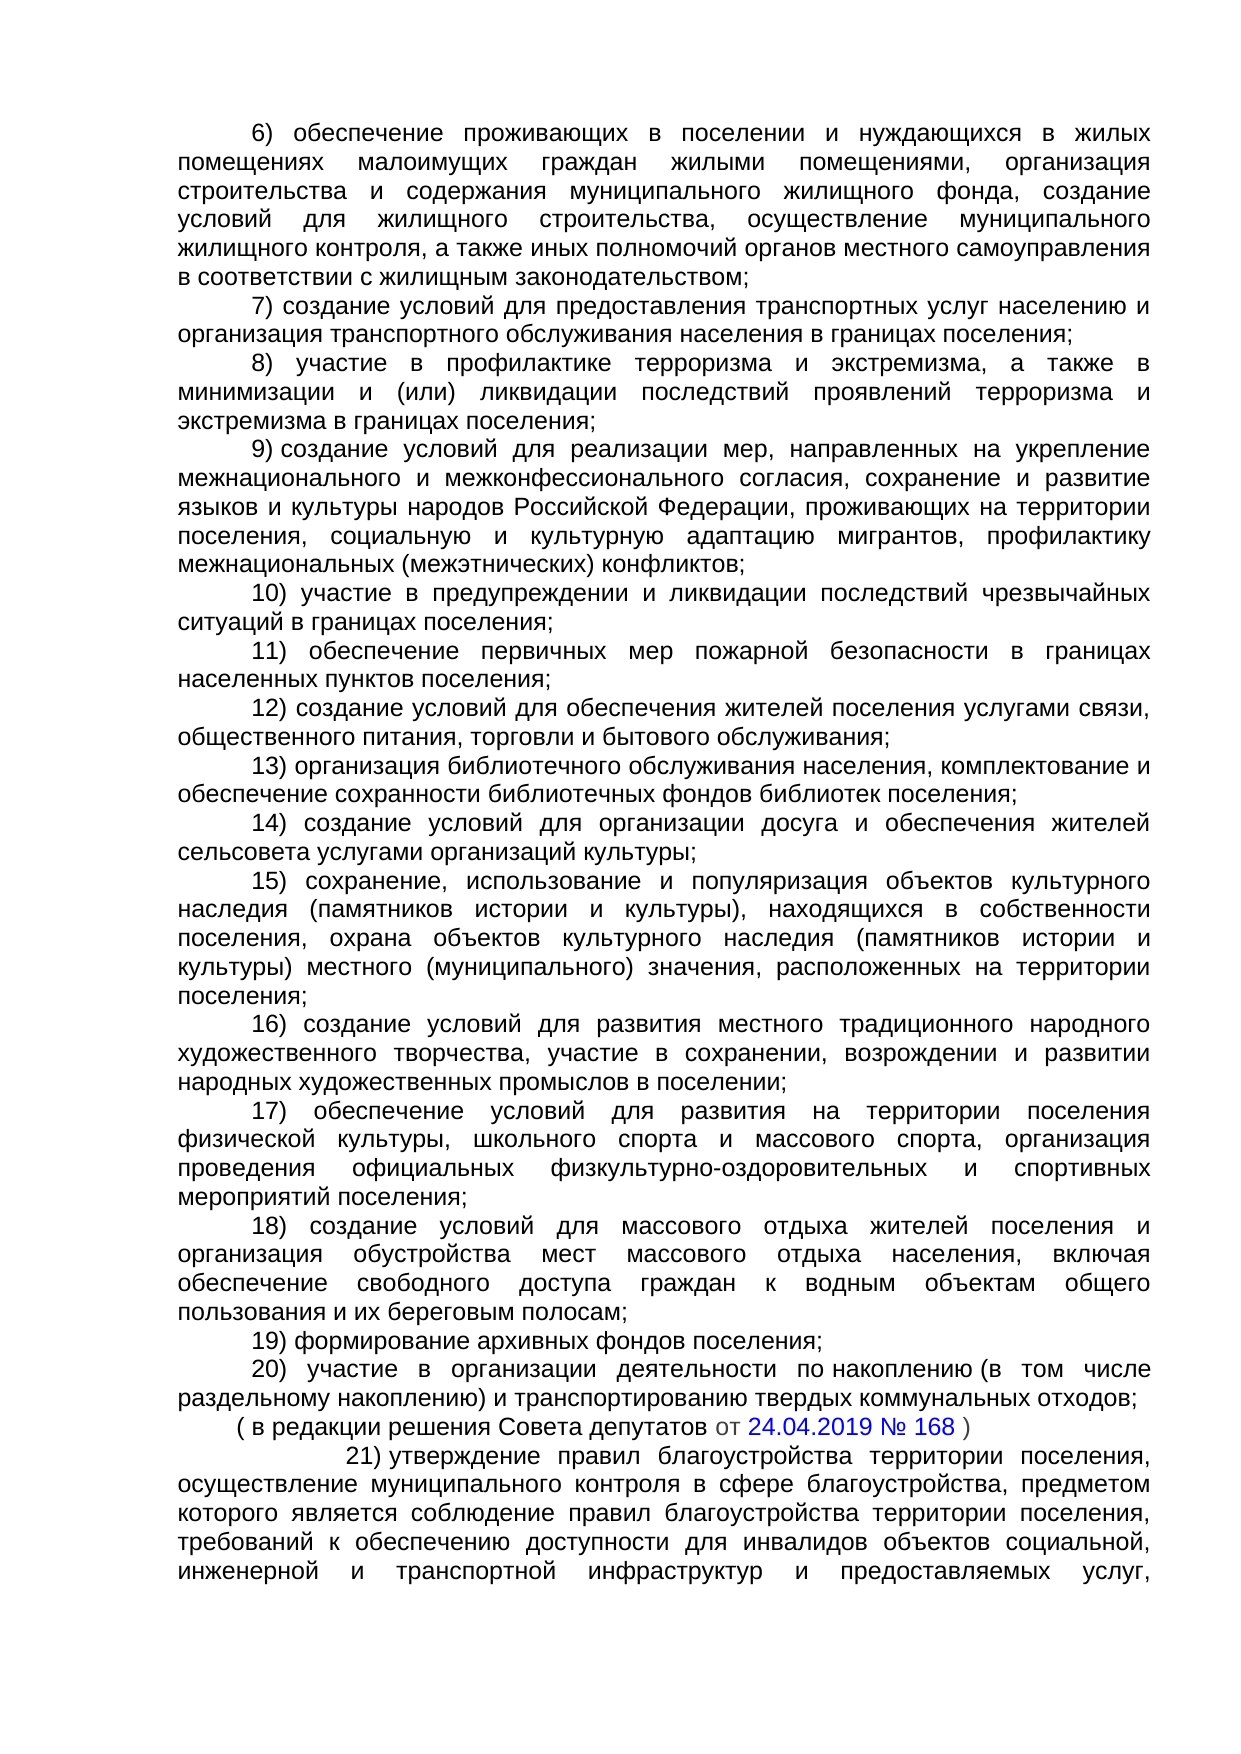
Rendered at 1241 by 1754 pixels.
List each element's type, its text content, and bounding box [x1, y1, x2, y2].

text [177, 1441, 1152, 1584]
text 12) создание условий для обеспечения жителей поселения услугами связи, общественного питания, торговли и бытового обслуживания; [177, 693, 1152, 751]
text 13) организация библиотечного обслуживания населения, комплектование и обеспечение сохранности библиотечных фондов библиотек поселения; [177, 751, 1152, 808]
text 11) обеспечение первичных мер пожарной безопасности в границах населенных пунктов поселения; [177, 636, 1152, 693]
text 15) сохранение, использование и популяризация объектов культурного наследия (памятников истории и культуры), находящихся в собственности поселения, охрана объектов культурного наследия (памятников истории и культуры) местного (муниципального) значения, расположенных на территории поселения; [177, 866, 1152, 1009]
text 19) формирование архивных фондов поселения; [177, 1326, 1152, 1354]
text 6) обеспечение проживающих в поселении и нуждающихся в жилых помещениях малоимущих граждан жилыми помещениями, организация строительства и содержания муниципального жилищного фонда, создание условий для жилищного строительства, осуществление муниципального жилищного контроля, а также иных полномочий органов местного самоуправления в соответствии с жилищным законодательством; [177, 118, 1152, 291]
text 8) участие в профилактике терроризма и экстремизма, а также в минимизации и (или) ликвидации последствий проявлений терроризма и экстремизма в границах поселения; [177, 348, 1152, 434]
text 14) создание условий для организации досуга и обеспечения жителей сельсовета услугами организаций культуры; [177, 808, 1152, 866]
text 20) участие в организации деятельности по накоплению (в том числе раздельному накоплению) и транспортированию твердых коммунальных отходов; [177, 1354, 1152, 1412]
text 18) создание условий для массового отдыха жителей поселения и организация обустройства мест массового отдыха населения, включая обеспечение свободного доступа граждан к водным объектам общего пользования и их береговым полосам; [177, 1211, 1152, 1326]
text ( в редакции решения Совета депутатов от 24.04.2019 № 168 ) [177, 1412, 1152, 1441]
text 7) создание условий для предоставления транспортных услуг населению и организация транспортного обслуживания населения в границах поселения; [177, 291, 1152, 348]
text 9) создание условий для реализации мер, направленных на укрепление межнационального и межконфессионального согласия, сохранение и развитие языков и культуры народов Российской Федерации, проживающих на территории поселения, социальную и культурную адаптацию мигрантов, профилактику межнациональных (межэтнических) конфликтов; [177, 434, 1152, 578]
text 17) обеспечение условий для развития на территории поселения физической культуры, школьного спорта и массового спорта, организация проведения официальных физкультурно-оздоровительных и спортивных мероприятий поселения; [177, 1096, 1152, 1211]
text 10) участие в предупреждении и ликвидации последствий чрезвычайных ситуаций в границах поселения; [177, 578, 1152, 636]
text 16) создание условий для развития местного традиционного народного художественного творчества, участие в сохранении, возрождении и развитии народных художественных промыслов в поселении; [177, 1009, 1152, 1096]
